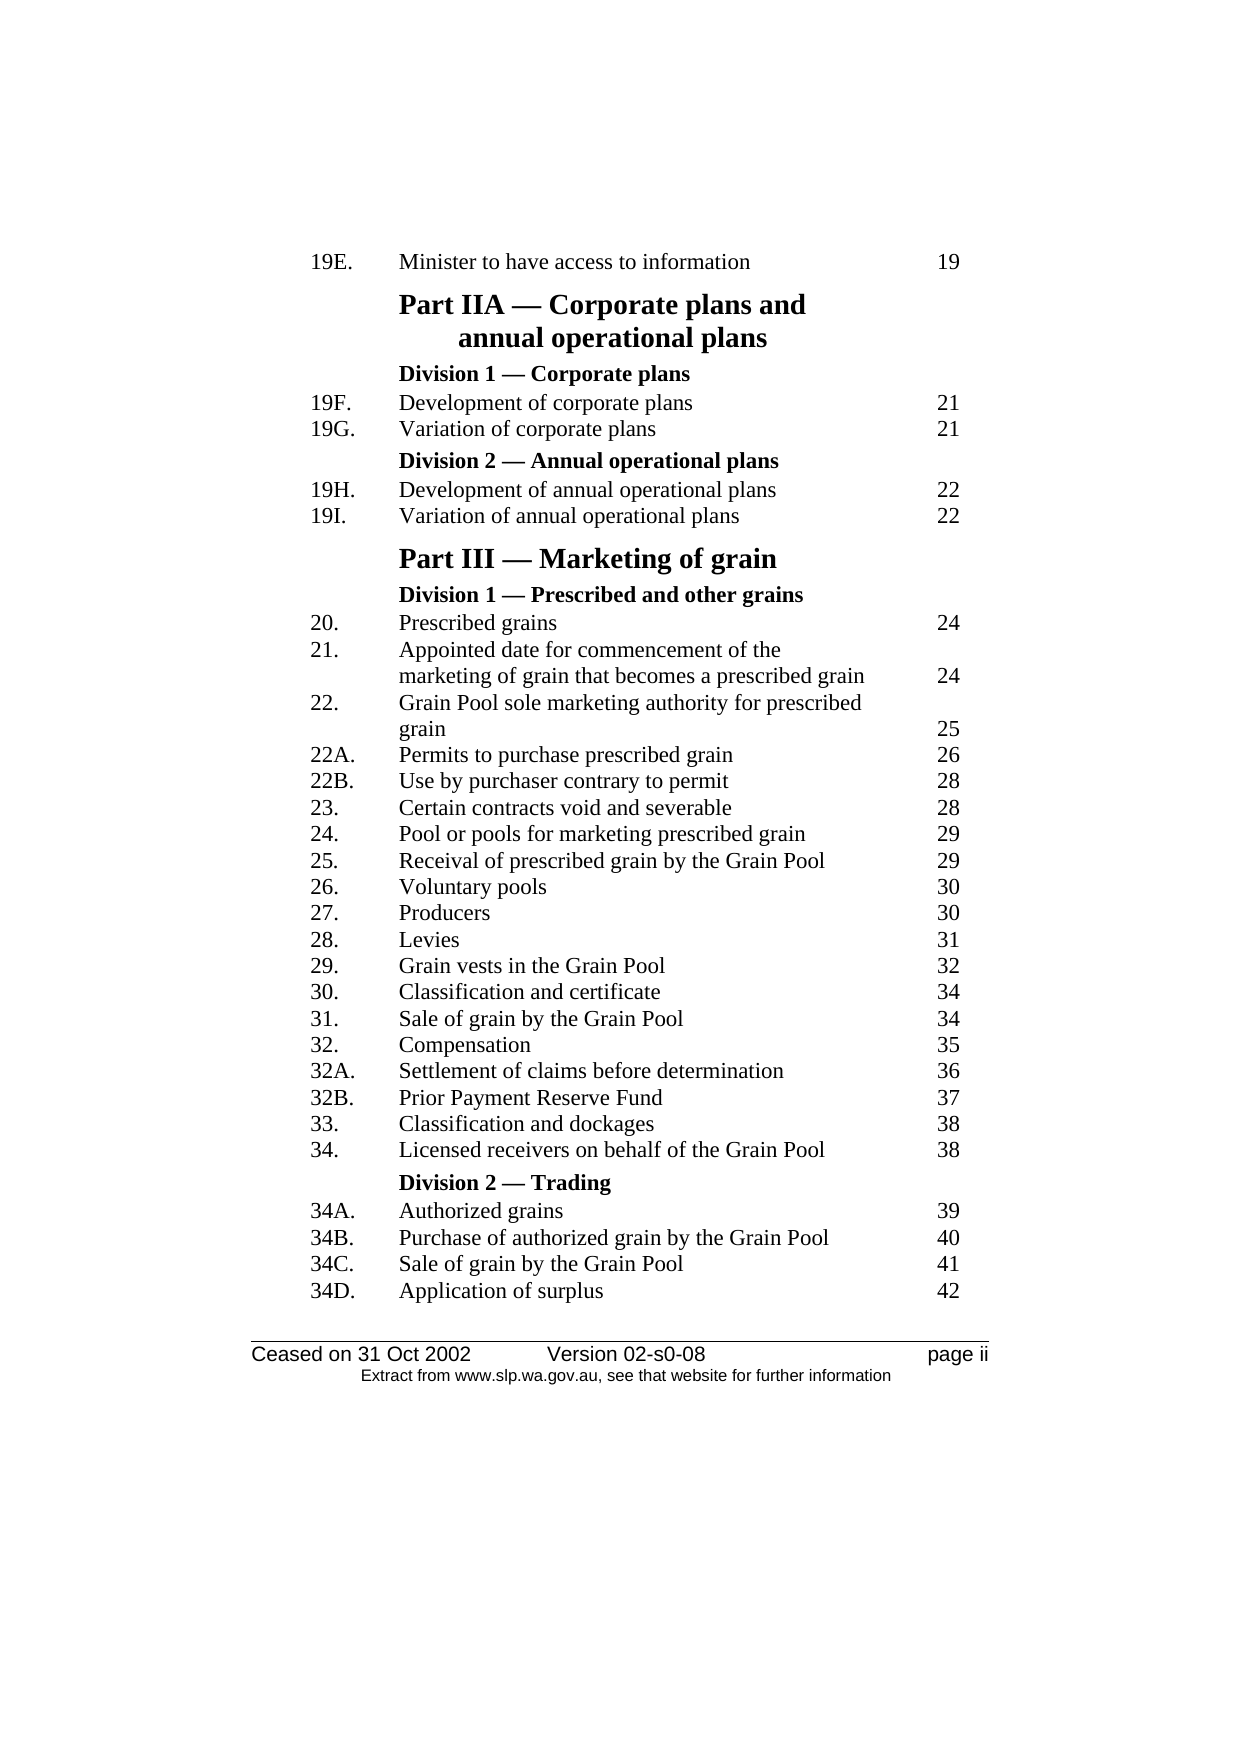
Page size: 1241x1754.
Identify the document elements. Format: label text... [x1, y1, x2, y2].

text Part IIA — Corporate plans and annual operational plans [399, 287, 871, 354]
text 33. Classification and dockages 38 [310, 1110, 871, 1137]
text Division 1 — Corporate plans [399, 360, 871, 387]
text Division 2 — Trading [399, 1169, 871, 1196]
text 27. Producers 30 [310, 899, 871, 926]
text 34D. Application of surplus 42 [310, 1277, 871, 1303]
text 31. Sale of grain by the Grain Pool 34 [310, 1005, 871, 1031]
text 20. Prescribed grains 24 [310, 609, 871, 636]
text 32B. Prior Payment Reserve Fund 37 [310, 1084, 871, 1110]
text 34B. Purchase of authorized grain by the Grain Pool 40 [310, 1224, 871, 1250]
text 19F. Development of corporate plans 21 [310, 389, 871, 415]
text 30. Classification and certificate 34 [310, 978, 871, 1005]
text 22B. Use by purchaser contrary to permit 28 [310, 768, 871, 794]
text Division 2 — Annual operational plans [399, 448, 871, 474]
text 22. Grain Pool sole marketing authority for prescribed grain 25 [310, 688, 871, 741]
text 23. Certain contracts void and severable 28 [310, 794, 871, 820]
text 19E. Minister to have access to information 19 [310, 248, 871, 274]
text 21. Appointed date for commencement of the marketing of grain that becomes a prescribed grain 24 [310, 636, 871, 688]
text 19I. Variation of annual operational plans 22 [310, 502, 871, 529]
text 24. Pool or pools for marketing prescribed grain 29 [310, 820, 871, 847]
text 28. Levies 31 [310, 926, 871, 952]
text Division 1 — Prescribed and other grains [399, 581, 871, 607]
text 29. Grain vests in the Grain Pool 32 [310, 952, 871, 978]
text 19G. Variation of corporate plans 21 [310, 415, 871, 441]
text 22A. Permits to purchase prescribed grain 26 [310, 741, 871, 768]
text 25. Receival of prescribed grain by the Grain Pool 29 [310, 847, 871, 873]
text 34C. Sale of grain by the Grain Pool 41 [310, 1250, 871, 1277]
text Part III — Marketing of grain [399, 541, 871, 575]
text 32A. Settlement of claims before determination 36 [310, 1057, 871, 1084]
text 34A. Authorized grains 39 [310, 1198, 871, 1224]
text 19H. Development of annual operational plans 22 [310, 476, 871, 502]
text 34. Licensed receivers on behalf of the Grain Pool 38 [310, 1137, 871, 1163]
text 32. Compensation 35 [310, 1031, 871, 1057]
text 26. Voluntary pools 30 [310, 873, 871, 899]
